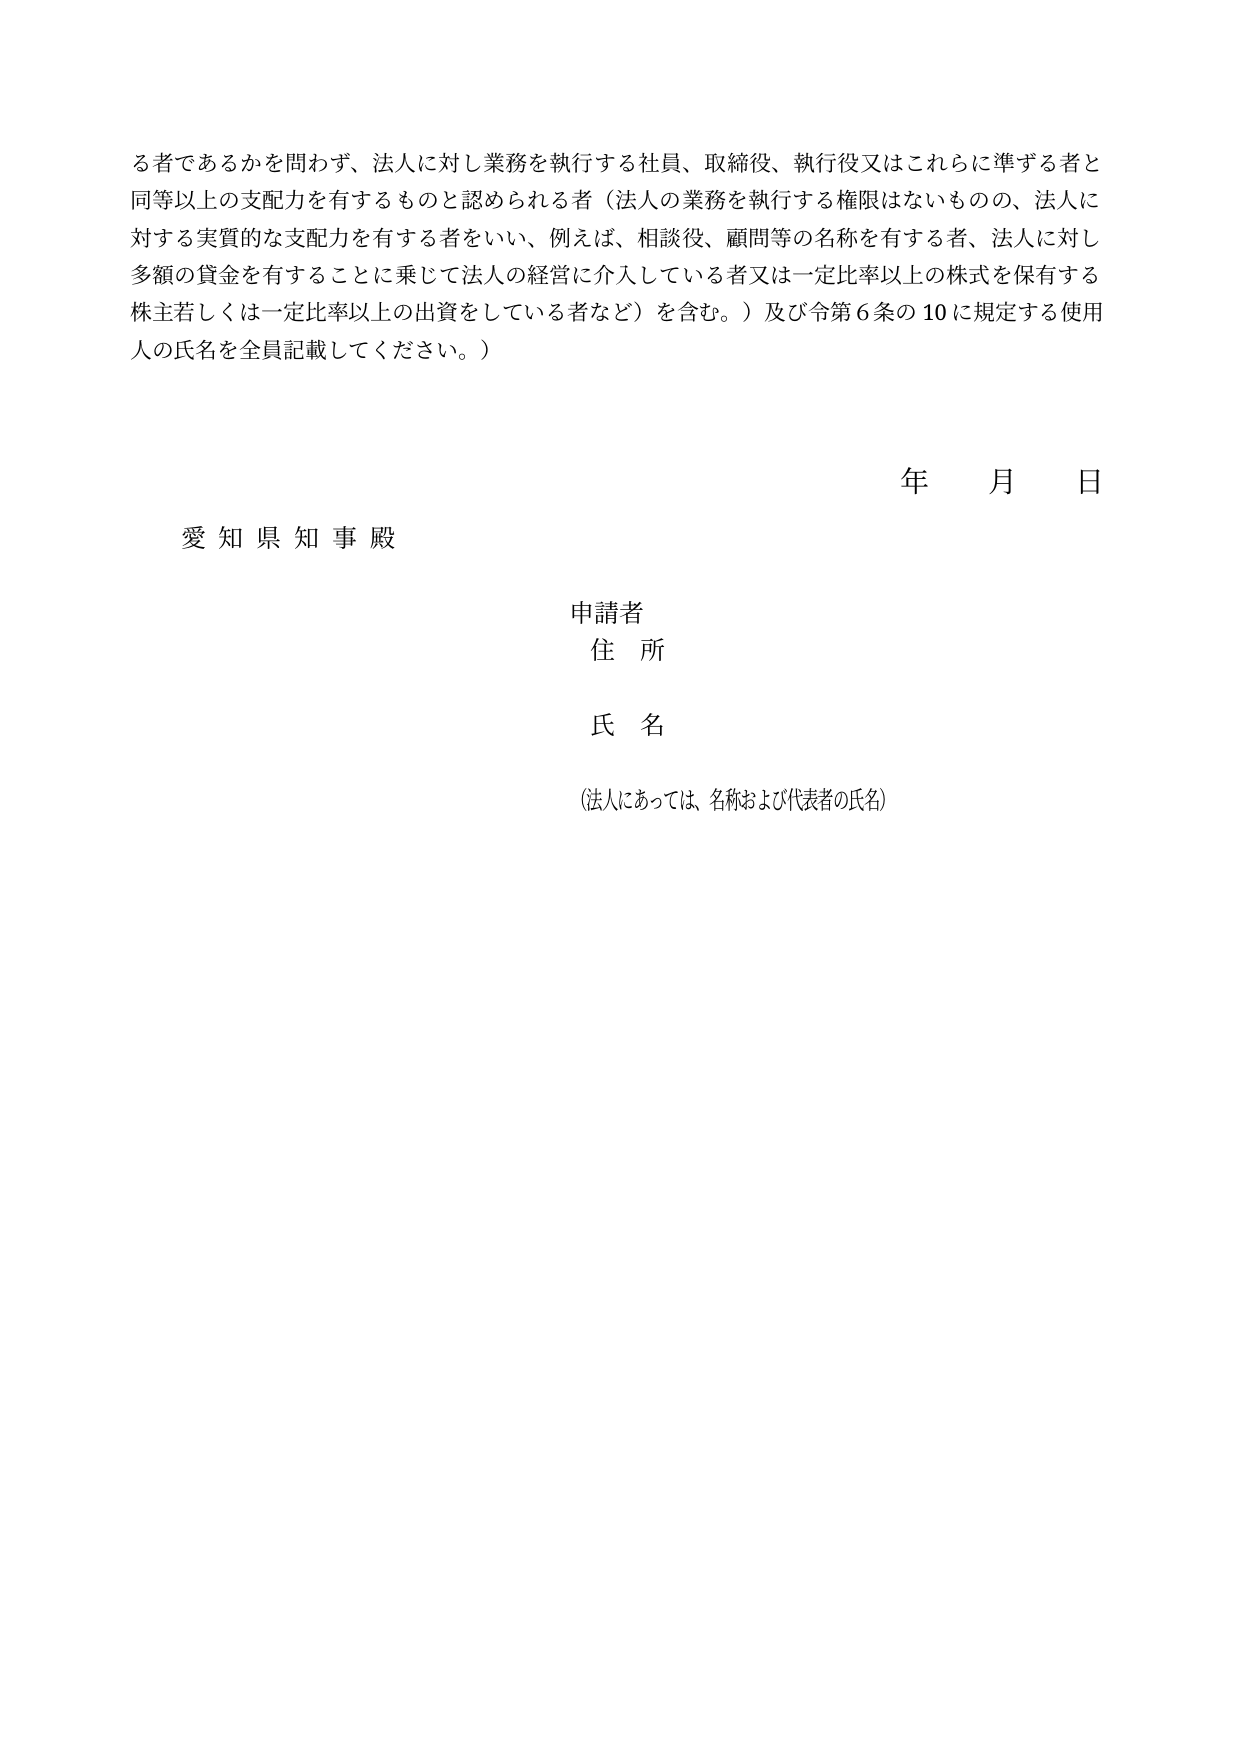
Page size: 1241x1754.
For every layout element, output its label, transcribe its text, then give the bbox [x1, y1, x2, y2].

text 申請者 [130, 593, 1104, 630]
text 氏 名 [130, 705, 1104, 743]
text 住 所 [130, 630, 1104, 668]
text 愛知県知事殿 [130, 518, 1104, 555]
text （法人にあっては、名称および代表者の氏名） [130, 780, 1118, 818]
text 年 月 日 [130, 443, 1104, 518]
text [130, 143, 1104, 368]
